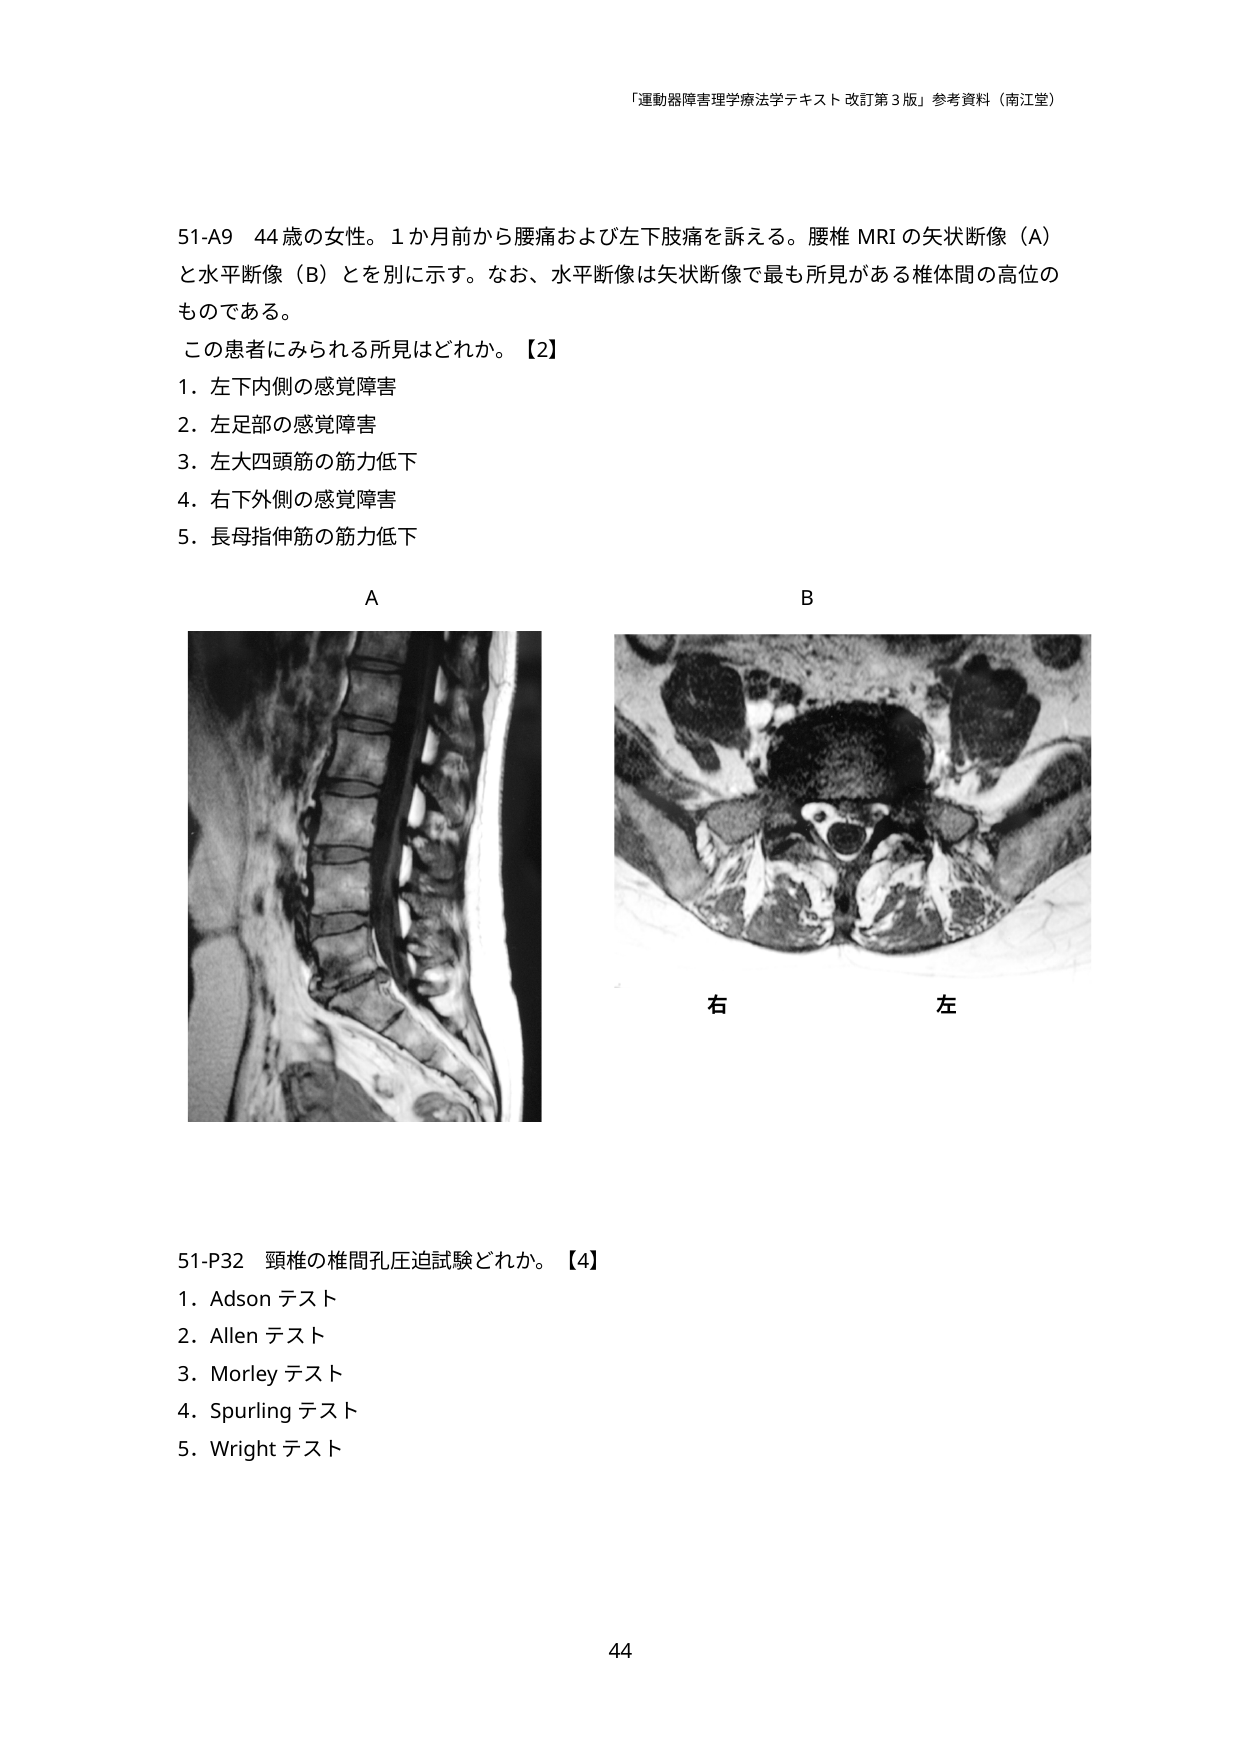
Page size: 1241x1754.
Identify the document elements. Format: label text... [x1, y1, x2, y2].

text 5．長母指伸筋の筋力低下 [177, 517, 1063, 554]
text 4．右下外側の感覚障害 [177, 479, 1063, 517]
text 51-P32 頸椎の椎間孔圧迫試験どれか。【4】 [177, 1241, 1063, 1278]
picture [614, 634, 1092, 988]
text この患者にみられる所見はどれか。【2】 [177, 329, 1063, 367]
text 2．左足部の感覚障害 [177, 404, 1063, 442]
text 4．Spurling テスト [177, 1391, 1063, 1428]
text 51-A9 44歳の女性。１か月前から腰痛および左下肢痛を訴える。腰椎 MRI の矢状断像（A）と水平断像（B）とを別に示す。なお、水平断像は矢状断像で最も所見がある椎体間の高位のものである。 [177, 217, 1063, 329]
text A B [177, 583, 1063, 611]
text 2．Allen テスト [177, 1316, 1063, 1353]
text 1．左下内側の感覚障害 [177, 367, 1063, 404]
text 5．Wright テスト [177, 1428, 1063, 1466]
picture [187, 631, 542, 1122]
text 3．左大四頭筋の筋力低下 [177, 442, 1063, 479]
text 1．Adson テスト [177, 1278, 1063, 1316]
text 3．Morley テスト [177, 1353, 1063, 1391]
